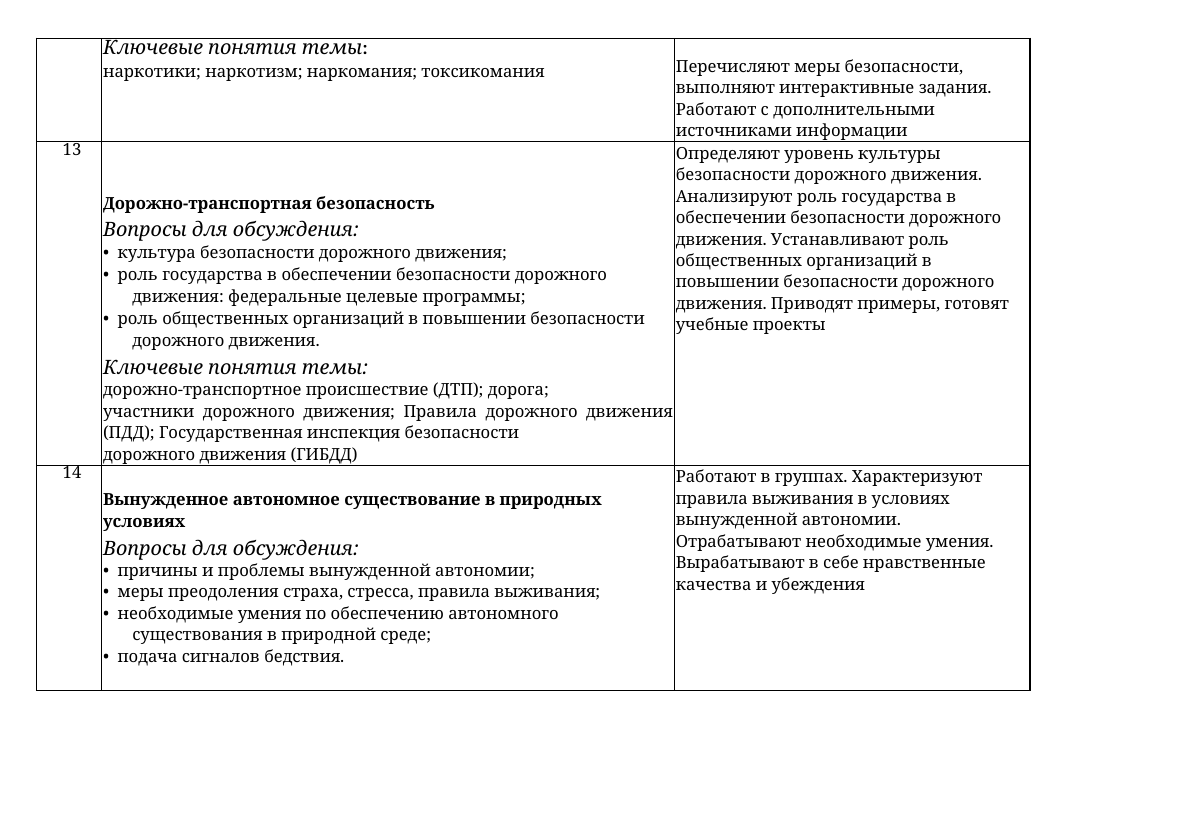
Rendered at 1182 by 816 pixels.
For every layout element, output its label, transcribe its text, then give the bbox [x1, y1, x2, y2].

table_cell Вынужденное автономное существование в природных условиях Вопросы для обсуждения: причины и проблемы вынужденной автономии; меры преодоления страха, стресса, правила выживания; необходимые умения по обеспечению автономного существования в природной среде; подача сигналов бедствия. [102, 466, 674, 689]
table_cell 14 [37, 466, 101, 689]
table_cell Работают в группах. Характеризуют правила выживания в условиях вынужденной автономии. Отрабатывают необходимые умения. Вырабатывают в себе нравственные качества и убеждения [675, 466, 1029, 689]
table_header [37, 39, 101, 141]
table_cell 13 [37, 142, 101, 464]
table_cell Дорожно-транспортная безопасность Вопросы для обсуждения: культура безопасности дорожного движения; роль государства в обеспечении безопасности дорожного движения: федеральные целевые программы; роль общественных организаций в повышении безопасности дорожного движения. Ключевые понятия темы: дорожно-транспортное происшествие (ДТП); дорога; участники дорожного движения; Правила дорожного движения (ПДД); Государственная инспекция безопасности дорожного движения (ГИБДД) [102, 142, 674, 464]
table_cell Определяют уровень культуры безопасности дорожного движения. Анализируют роль государства в обеспечении безопасности дорожного движения. Устанавливают роль общественных организаций в повышении безопасности дорожного движения. Приводят примеры, готовят учебные проекты [675, 142, 1029, 464]
table_header Перечисляют меры безопасности, выполняют интерактивные задания. Работают с дополнительными источниками информации [675, 39, 1029, 141]
table_header Ключевые понятия темы: наркотики; наркотизм; наркомания; токсикомания [102, 39, 674, 141]
